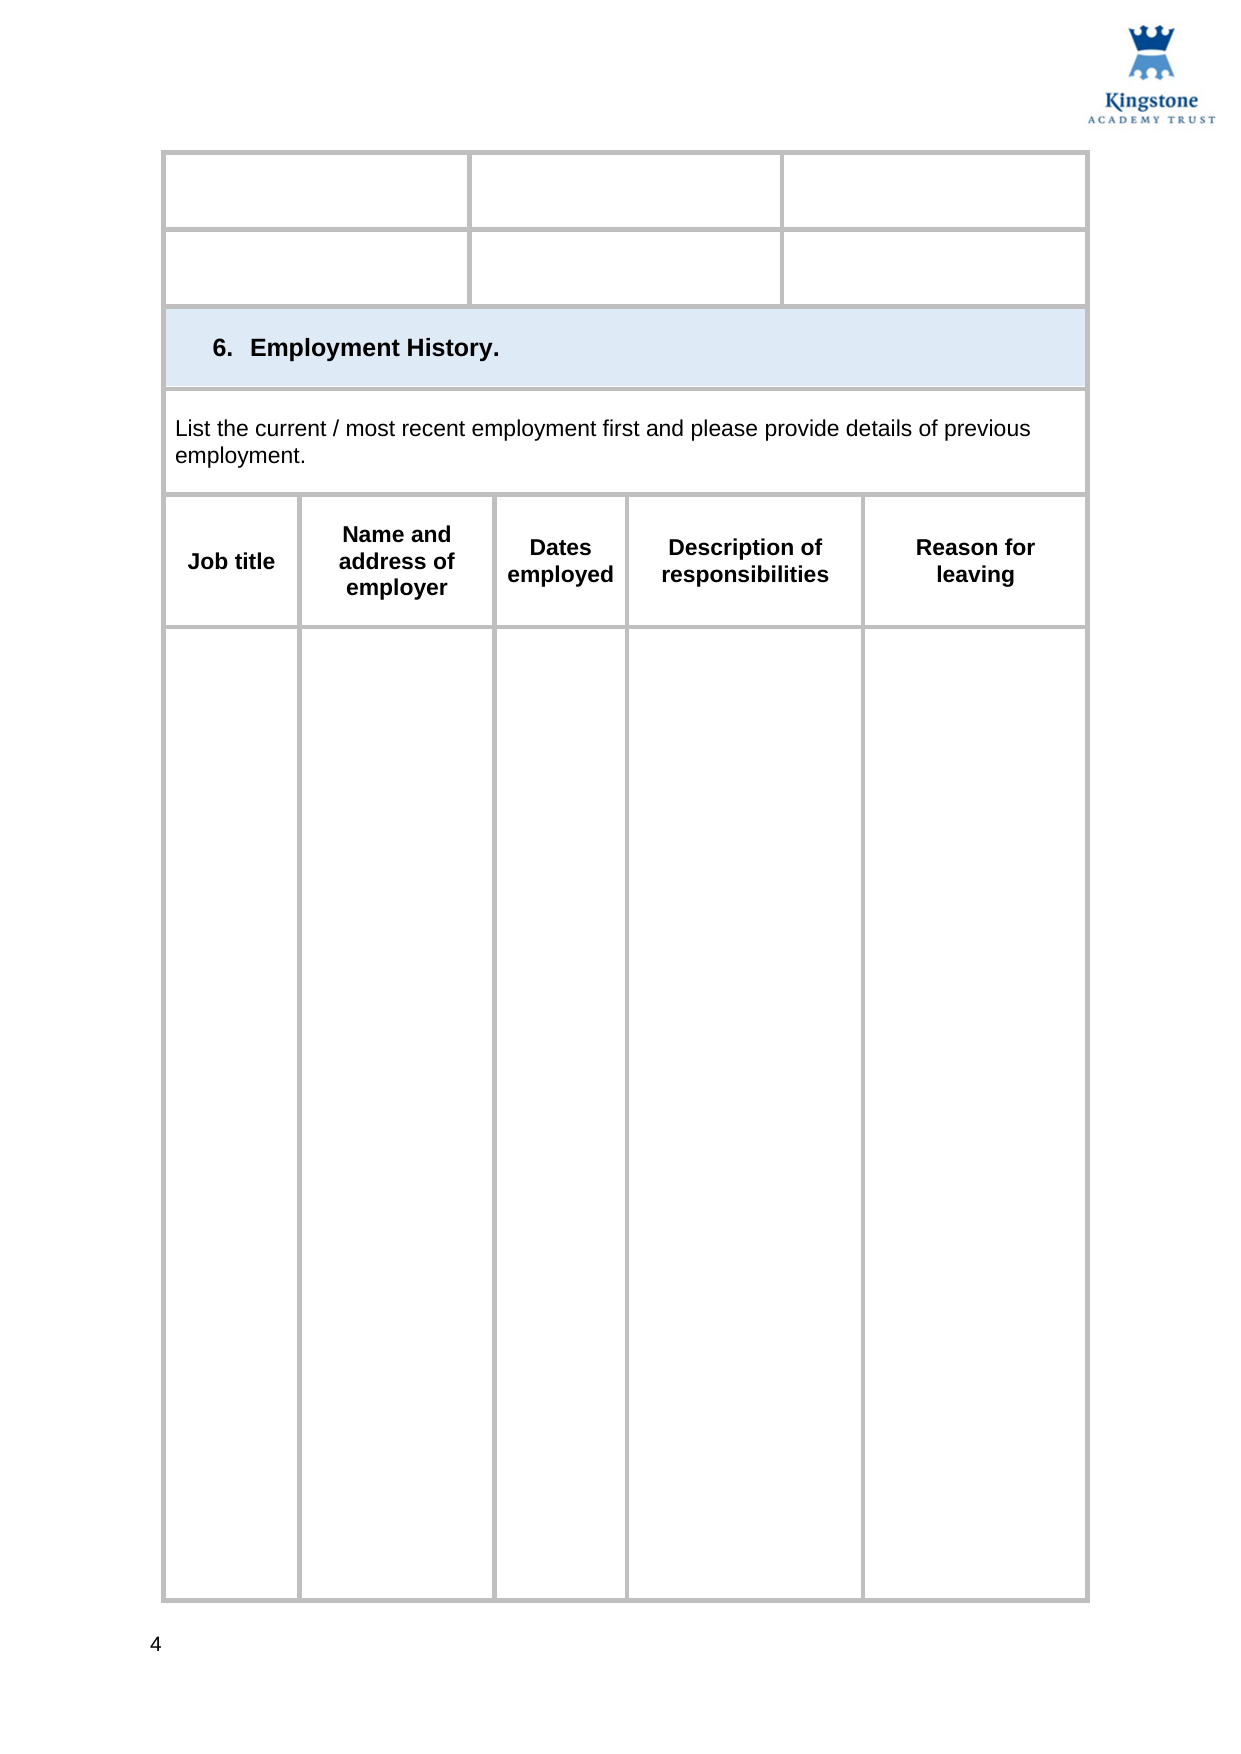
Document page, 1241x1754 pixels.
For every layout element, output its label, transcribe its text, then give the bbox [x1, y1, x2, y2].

table_cell Employment History. [166, 309, 1085, 386]
table_cell [302, 629, 492, 1598]
table_cell Dates employed [497, 497, 625, 624]
picture [1062, 0, 1241, 149]
table_cell [629, 629, 861, 1598]
table_cell Reason for leaving [865, 497, 1085, 624]
table_cell Name and address of employer [302, 497, 492, 624]
table_cell Job title [166, 497, 297, 624]
table_cell [784, 155, 1085, 227]
table_cell Description of responsibilities [629, 497, 861, 624]
table_cell [166, 155, 467, 227]
table_cell [865, 629, 1085, 1598]
table_cell List the current / most recent employment first and please provide details of previous employment. [166, 391, 1085, 492]
table_cell [166, 629, 297, 1598]
table_cell [497, 629, 625, 1598]
table_cell [472, 155, 780, 227]
table_cell [784, 232, 1085, 304]
table_cell [166, 232, 467, 304]
table_cell [472, 232, 780, 304]
